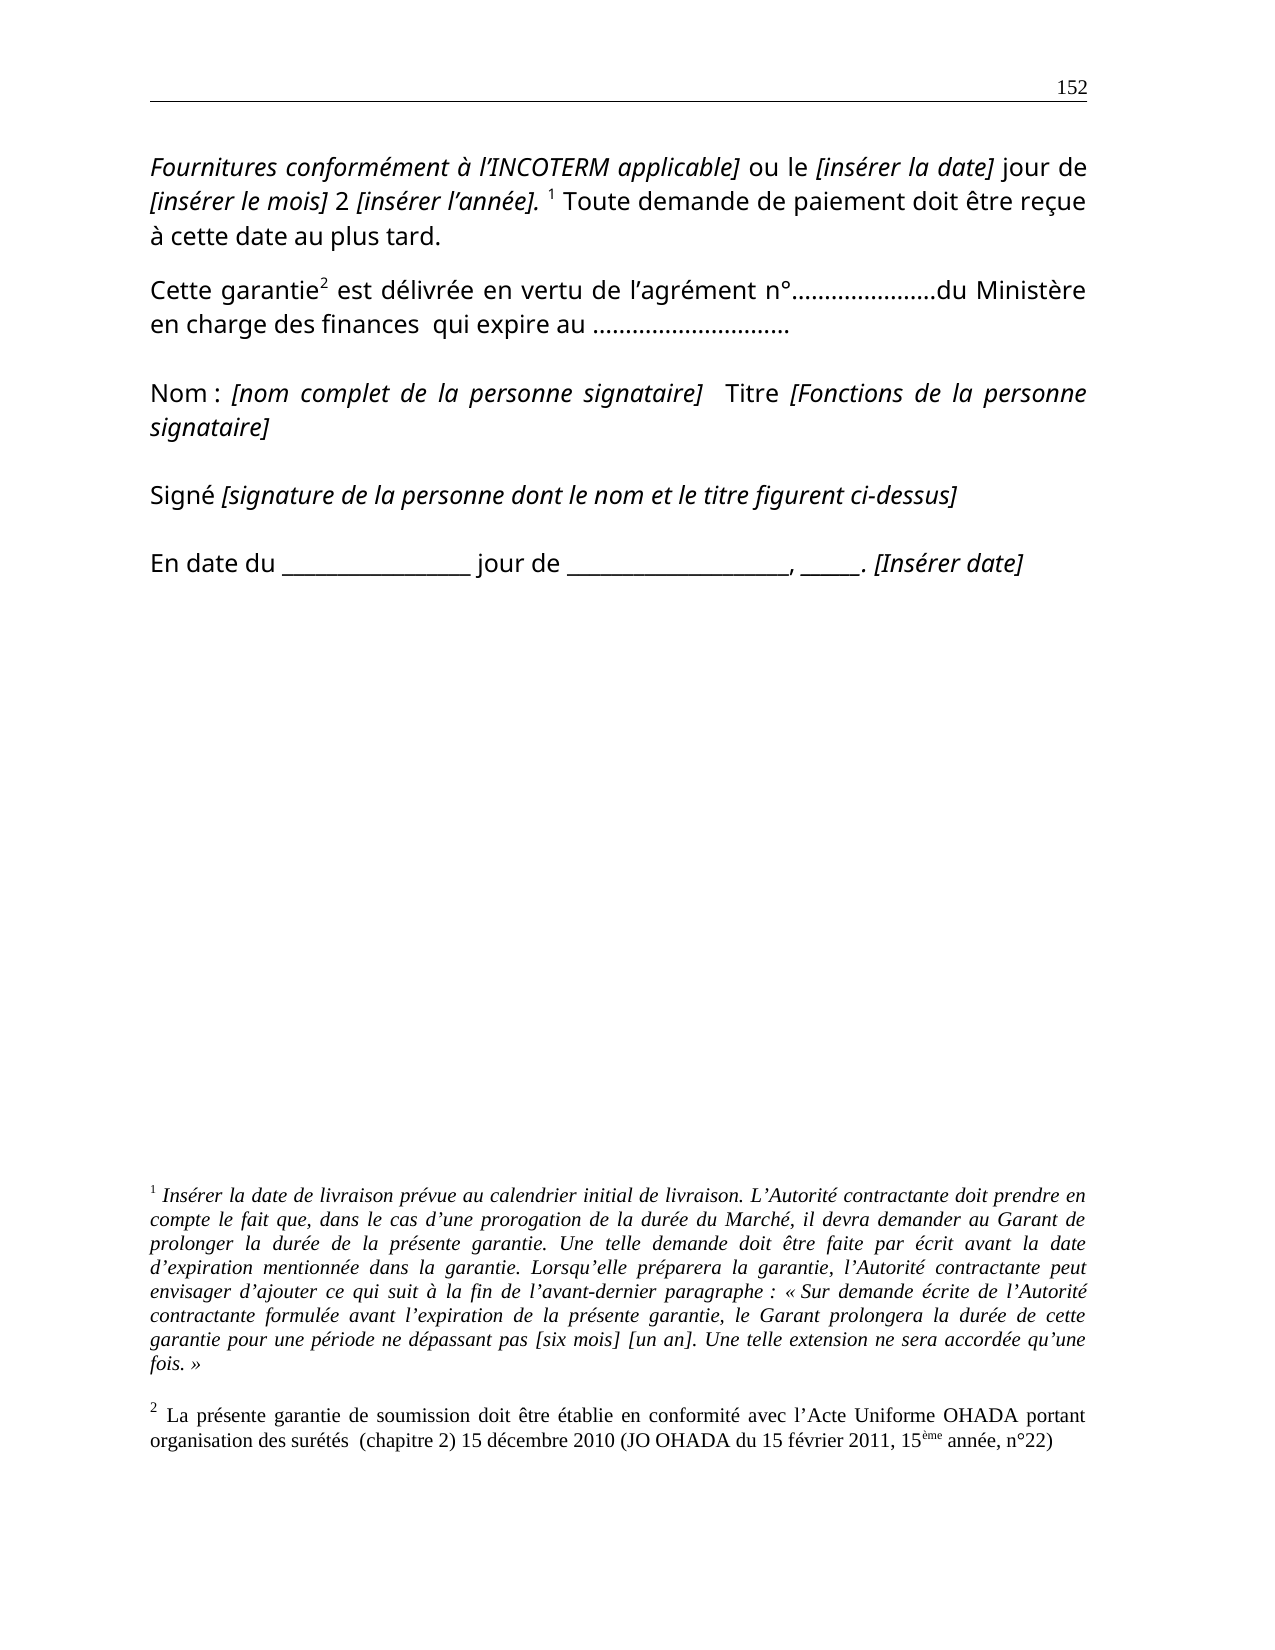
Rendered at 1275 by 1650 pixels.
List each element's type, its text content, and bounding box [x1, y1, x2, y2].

text Cette garantie est délivrée en vertu de l’agrément n°………………….du Ministère en charge des finances qui expire au ………………………… [150, 273, 1087, 341]
text Signé [signature de la personne dont le nom et le titre figurent ci-dessus] [150, 477, 1087, 511]
text Nom : [nom complet de la personne signataire] Titre [Fonctions de la personne signataire] [150, 375, 1087, 443]
text En date du _________________ jour de ____________________, ______. [Insérer date] [150, 546, 1087, 579]
